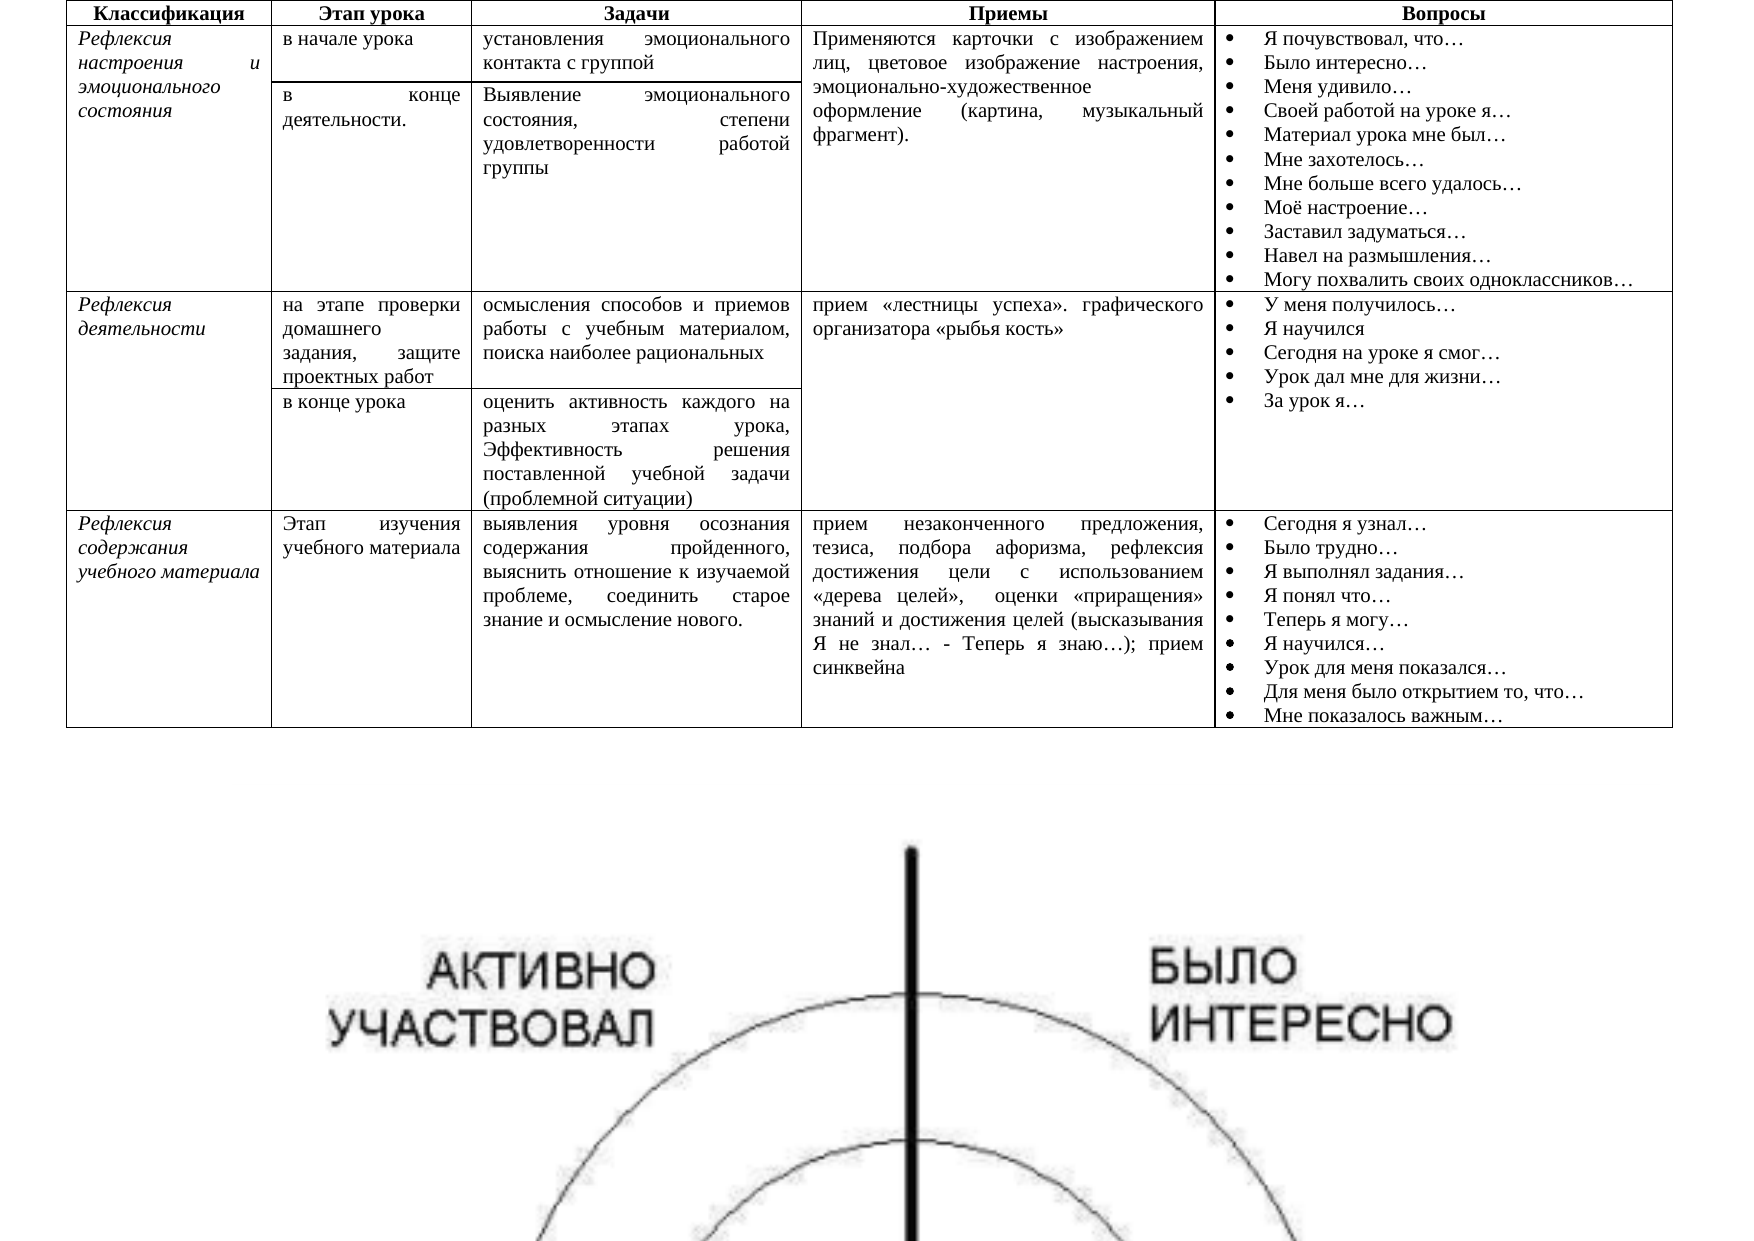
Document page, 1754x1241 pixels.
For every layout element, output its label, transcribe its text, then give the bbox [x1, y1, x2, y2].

table_cell прием «лестницы успеха». графического организатора «рыбья кость» [802, 292, 1214, 509]
table_cell Рефлексия настроения и эмоционального состояния [67, 26, 271, 291]
table_header Вопросы [1216, 1, 1672, 25]
table_cell Сегодня я узнал… Было трудно… Я выполнял задания… Я понял что… Теперь я могу… Я научился… Урок для меня показался… Для меня было открытием то, что… Мне показалось важным… [1216, 511, 1672, 727]
table_cell Рефлексия деятельности [67, 292, 271, 509]
table_header Этап урока [272, 1, 471, 25]
table_cell Применяются карточки с изображением лиц, цветовое изображение настроения, эмоционально-художественное оформление (картина, музыкальный фрагмент). [802, 26, 1214, 291]
table_cell Выявление эмоционального состояния, степени удовлетворенности работой группы [472, 83, 801, 291]
table_cell оценить активность каждого на разных этапах урока, Эффективность решения поставленной учебной задачи (проблемной ситуации) [472, 389, 801, 509]
table_header Приемы [802, 1, 1214, 25]
table_cell Этап изучения учебного материала [272, 511, 471, 727]
table_cell прием незаконченного предложения, тезиса, подбора афоризма, рефлексия достижения цели с использованием «дерева целей», оценки «приращения» знаний и достижения целей (высказывания Я не знал… - Теперь я знаю…); прием синквейна [802, 511, 1214, 727]
table_cell в начале урока [272, 26, 471, 81]
table_cell выявления уровня осознания содержания пройденного, выяснить отношение к изучаемой проблеме, соединить старое знание и осмысление нового. [472, 511, 801, 727]
table_header Задачи [472, 1, 801, 25]
table_cell Рефлексия содержания учебного материала [67, 511, 271, 727]
table_header Классификация [67, 1, 271, 25]
table_cell в конце деятельности. [272, 83, 471, 291]
table_cell в конце урока [272, 389, 471, 509]
table_cell Я почувствовал, что… Было интересно… Меня удивило… Своей работой на уроке я… Материал урока мне был… Мне захотелось… Мне больше всего удалось… Моё настроение… Заставил задуматься… Навел на размышления… Могу похвалить своих одноклассников… [1216, 26, 1672, 291]
picture [232, 783, 1660, 1241]
table_cell на этапе проверки домашнего задания, защите проектных работ [272, 292, 471, 388]
table_cell осмысления способов и приемов работы с учебным материалом, поиска наиболее рациональных [472, 292, 801, 388]
table_cell установления эмоционального контакта с группой [472, 26, 801, 81]
table_cell У меня получилось… Я научился Сегодня на уроке я смог… Урок дал мне для жизни… За урок я… [1216, 292, 1672, 509]
